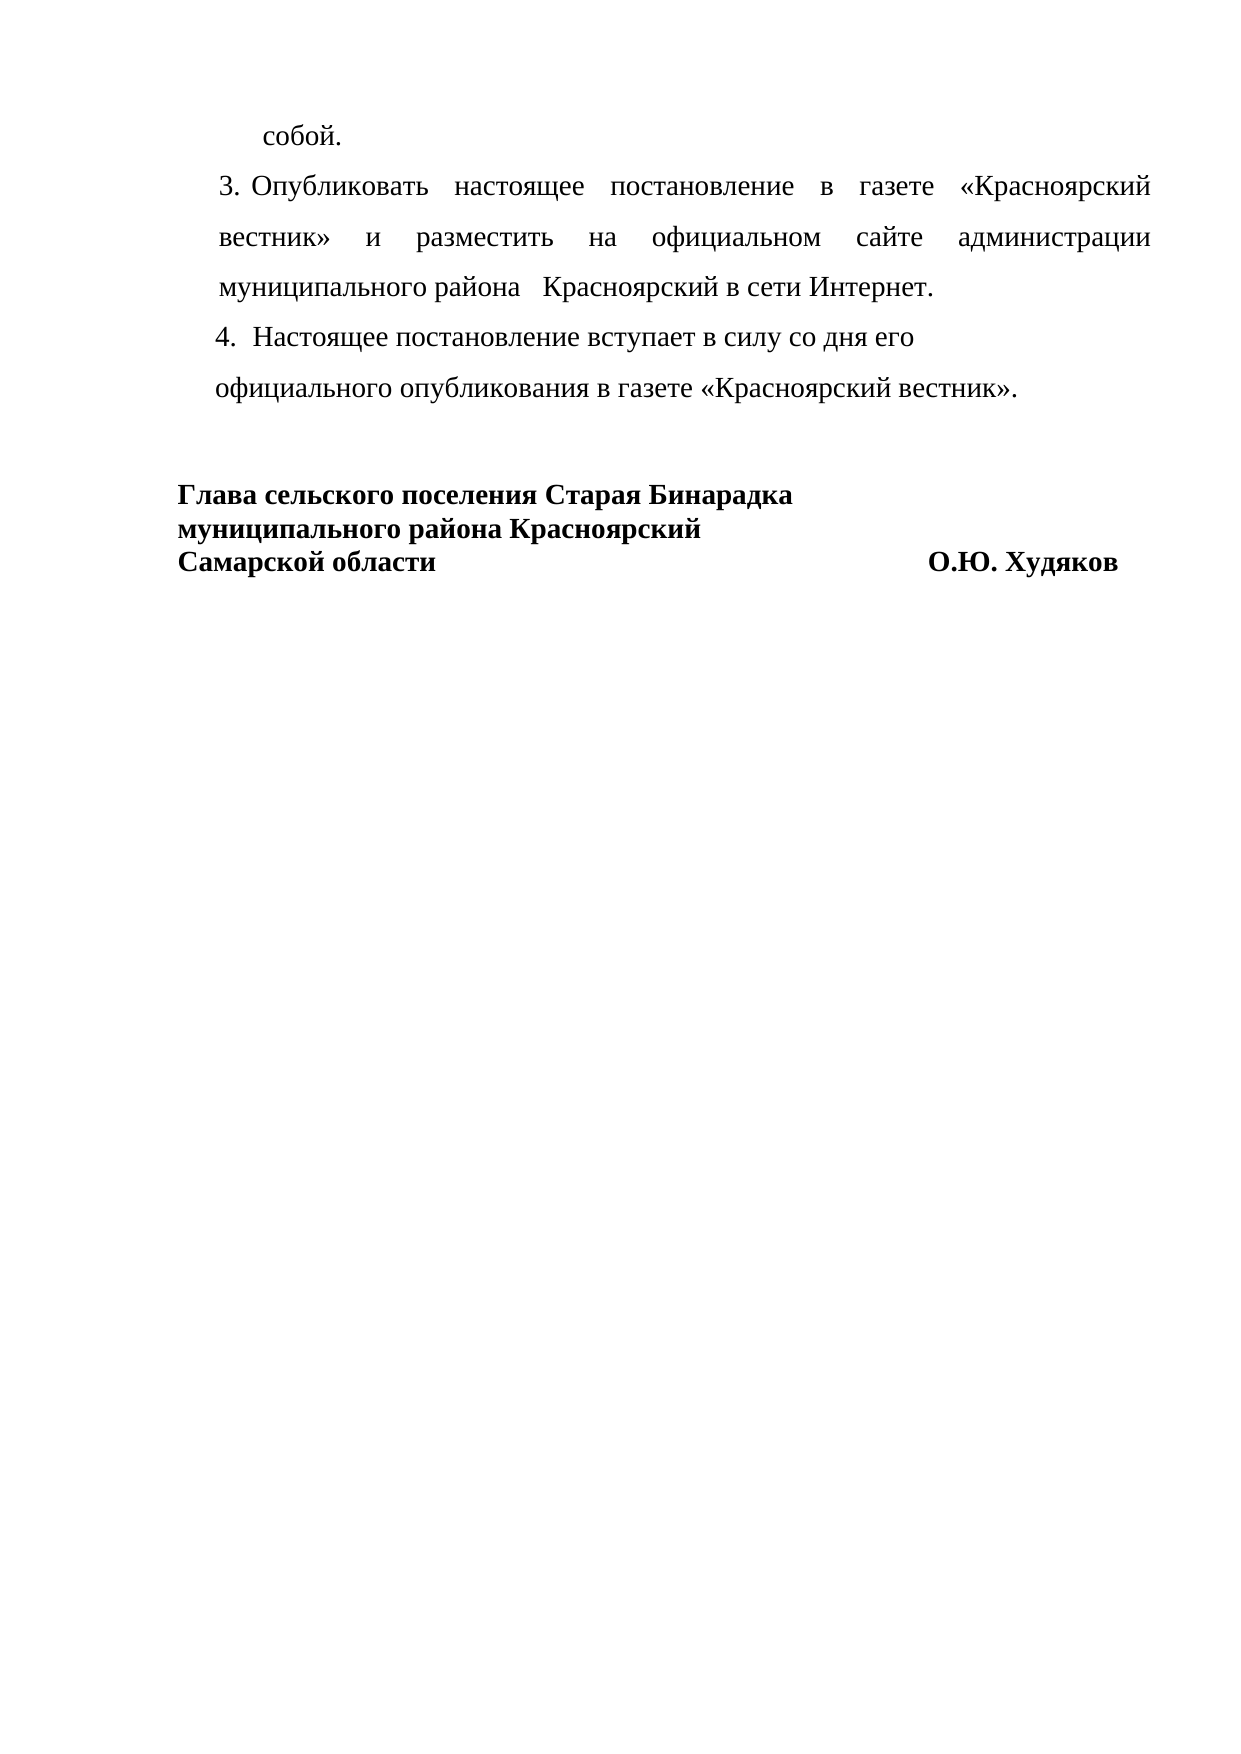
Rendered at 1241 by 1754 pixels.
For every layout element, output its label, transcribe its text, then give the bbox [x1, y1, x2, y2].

list Настоящее постановление вступает в силу со дня его [215, 319, 1152, 353]
text официального опубликования в газете «Красноярский вестник». [215, 370, 1152, 403]
text собой. [218, 118, 1152, 152]
list Опубликовать настоящее постановление в газете «Красноярский вестник» и разместить на официальном сайте администрации муниципального района Красноярский в сети Интернет. [218, 168, 1152, 303]
text муниципального района Красноярский [177, 511, 1152, 544]
text Глава сельского поселения Старая Бинарадка [177, 477, 1152, 511]
text Самарской области О.Ю. Худяков [177, 544, 1152, 578]
